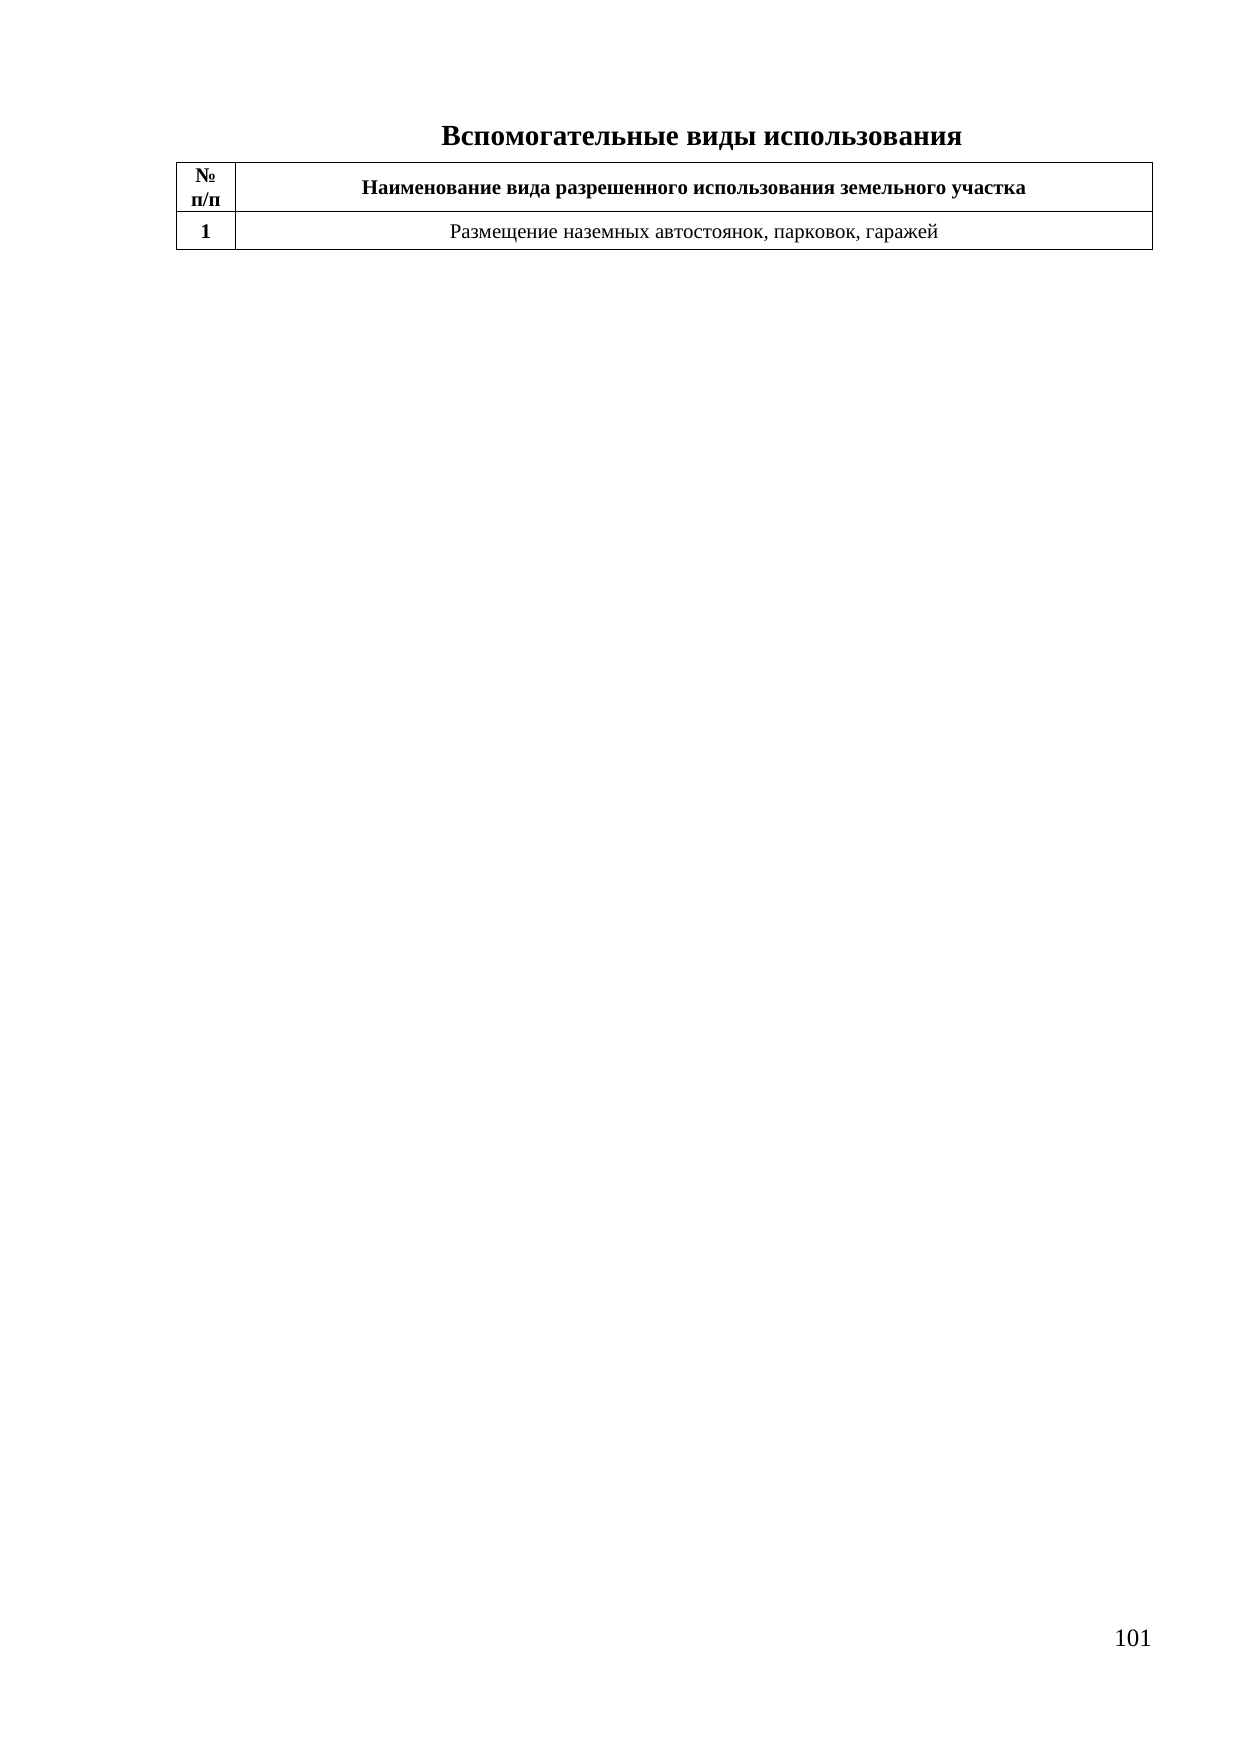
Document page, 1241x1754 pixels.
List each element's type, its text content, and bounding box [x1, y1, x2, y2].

table_cell 1 [177, 212, 235, 249]
text Вспомогательные виды использования [252, 118, 1152, 152]
table_header Наименование вида разрешенного использования земельного участка [236, 163, 1152, 211]
table_cell Размещение наземных автостоянок, парковок, гаражей [236, 212, 1152, 249]
table_header № п/п [177, 163, 235, 211]
